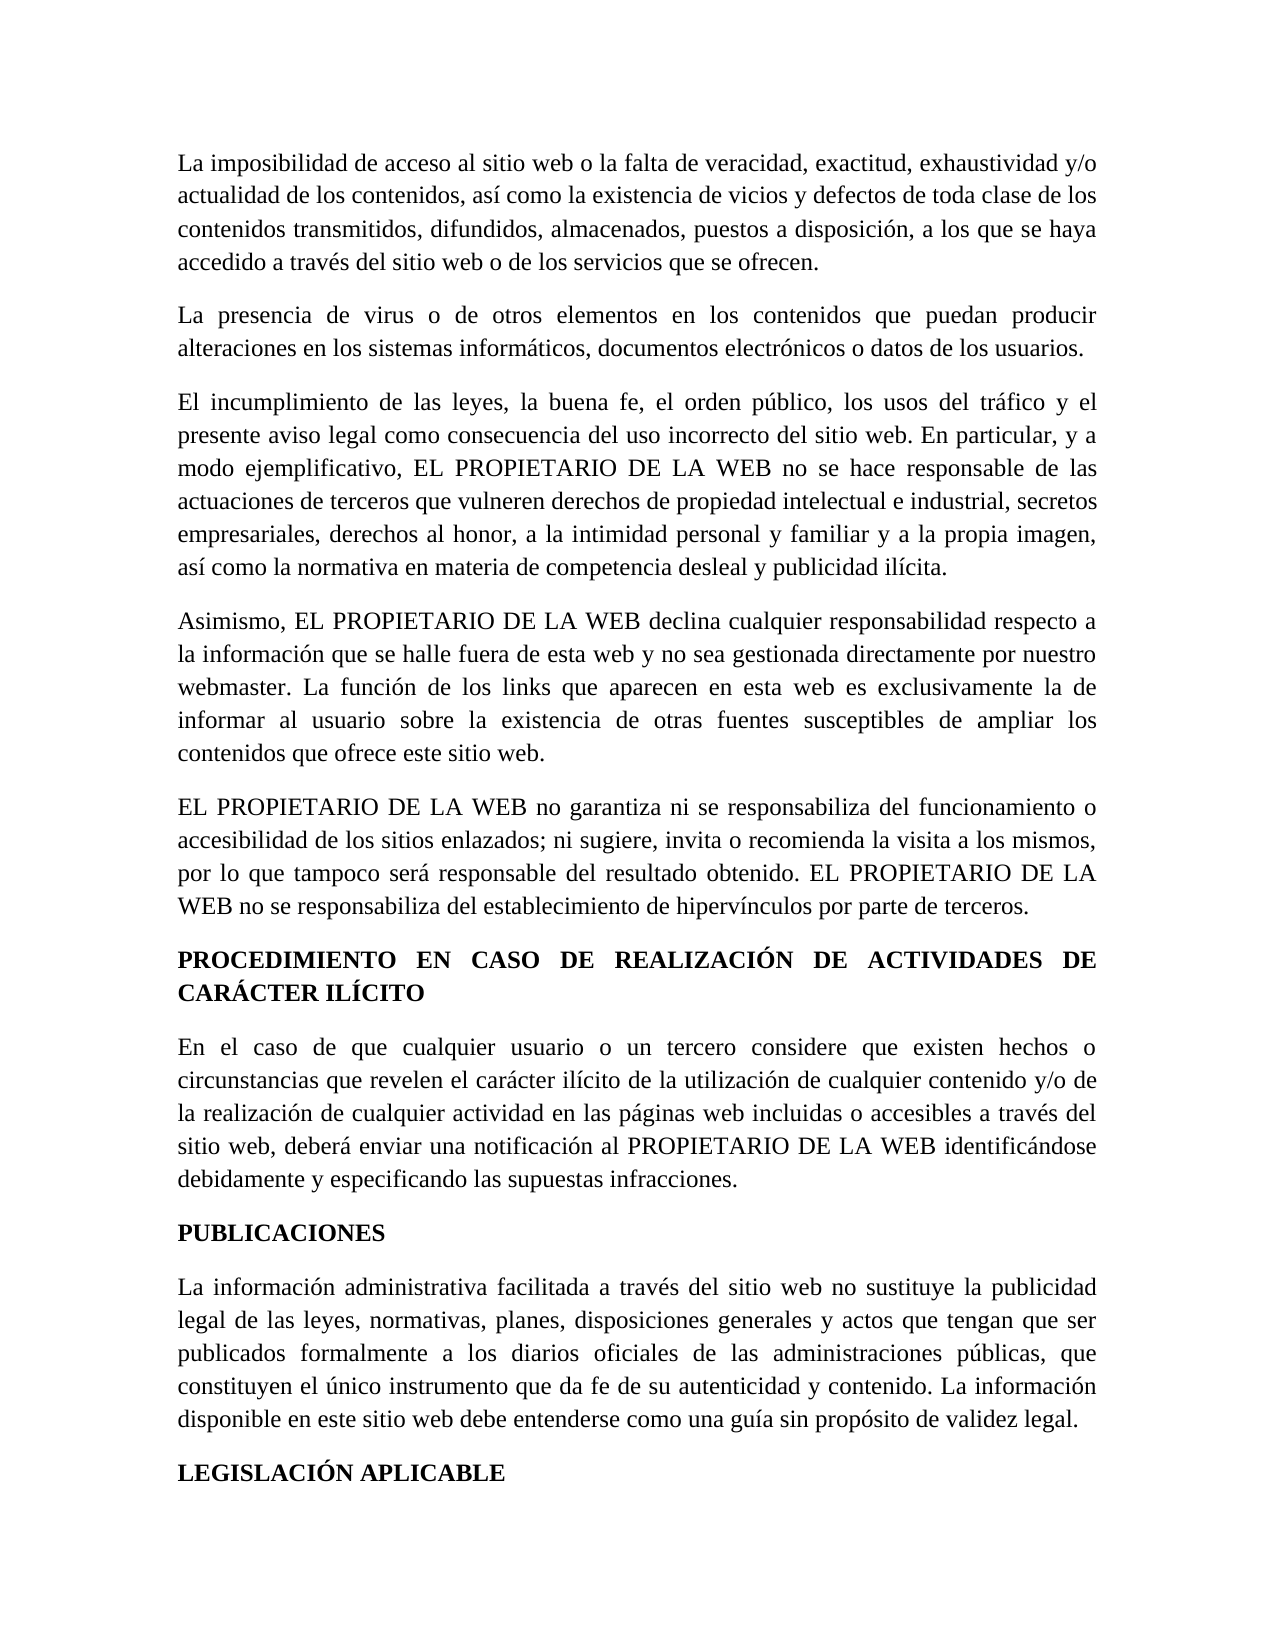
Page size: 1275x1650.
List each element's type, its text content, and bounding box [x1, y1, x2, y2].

text Asimismo, EL PROPIETARIO DE LA WEB declina cualquier responsabilidad respecto a la información que se halle fuera de esta web y no sea gestionada directamente por nuestro webmaster. La función de los links que aparecen en esta web es exclusivamente la de informar al usuario sobre la existencia de otras fuentes susceptibles de ampliar los contenidos que ofrece este sitio web. [177, 606, 1098, 767]
text LEGISLACIÓN APLICABLE [177, 1458, 1098, 1487]
text La presencia de virus o de otros elementos en los contenidos que puedan producir alteraciones en los sistemas informáticos, documentos electrónicos o datos de los usuarios. [177, 301, 1098, 362]
text La información administrativa facilitada a través del sitio web no sustituye la publicidad legal de las leyes, normativas, planes, disposiciones generales y actos que tengan que ser publicados formalmente a los diarios oficiales de las administraciones públicas, que constituyen el único instrumento que da fe de su autenticidad y contenido. La información disponible en este sitio web debe entenderse como una guía sin propósito de validez legal. [177, 1272, 1098, 1433]
text EL PROPIETARIO DE LA WEB no garantiza ni se responsabiliza del funcionamiento o accesibilidad de los sitios enlazados; ni sugiere, invita o recomienda la visita a los mismos, por lo que tampoco será responsable del resultado obtenido. EL PROPIETARIO DE LA WEB no se responsabiliza del establecimiento de hipervínculos por parte de terceros. [177, 792, 1098, 920]
text El incumplimiento de las leyes, la buena fe, el orden público, los usos del tráfico y el presente aviso legal como consecuencia del uso incorrecto del sitio web. En particular, y a modo ejemplificativo, EL PROPIETARIO DE LA WEB no se hace responsable de las actuaciones de terceros que vulneren derechos de propiedad intelectual e industrial, secretos empresariales, derechos al honor, a la intimidad personal y familiar y a la propia imagen, así como la normativa en materia de competencia desleal y publicidad ilícita. [177, 387, 1098, 581]
text PUBLICACIONES [177, 1218, 1098, 1247]
text La imposibilidad de acceso al sitio web o la falta de veracidad, exactitud, exhaustividad y/o actualidad de los contenidos, así como la existencia de vicios y defectos de toda clase de los contenidos transmitidos, difundidos, almacenados, puestos a disposición, a los que se haya accedido a través del sitio web o de los servicios que se ofrecen. [177, 148, 1098, 275]
text En el caso de que cualquier usuario o un tercero considere que existen hechos o circunstancias que revelen el carácter ilícito de la utilización de cualquier contenido y/o de la realización de cualquier actividad en las páginas web incluidas o accesibles a través del sitio web, deberá enviar una notificación al PROPIETARIO DE LA WEB identificándose debidamente y especificando las supuestas infracciones. [177, 1032, 1098, 1193]
text PROCEDIMIENTO EN CASO DE REALIZACIÓN DE ACTIVIDADES DE CARÁCTER ILÍCITO [177, 945, 1098, 1007]
